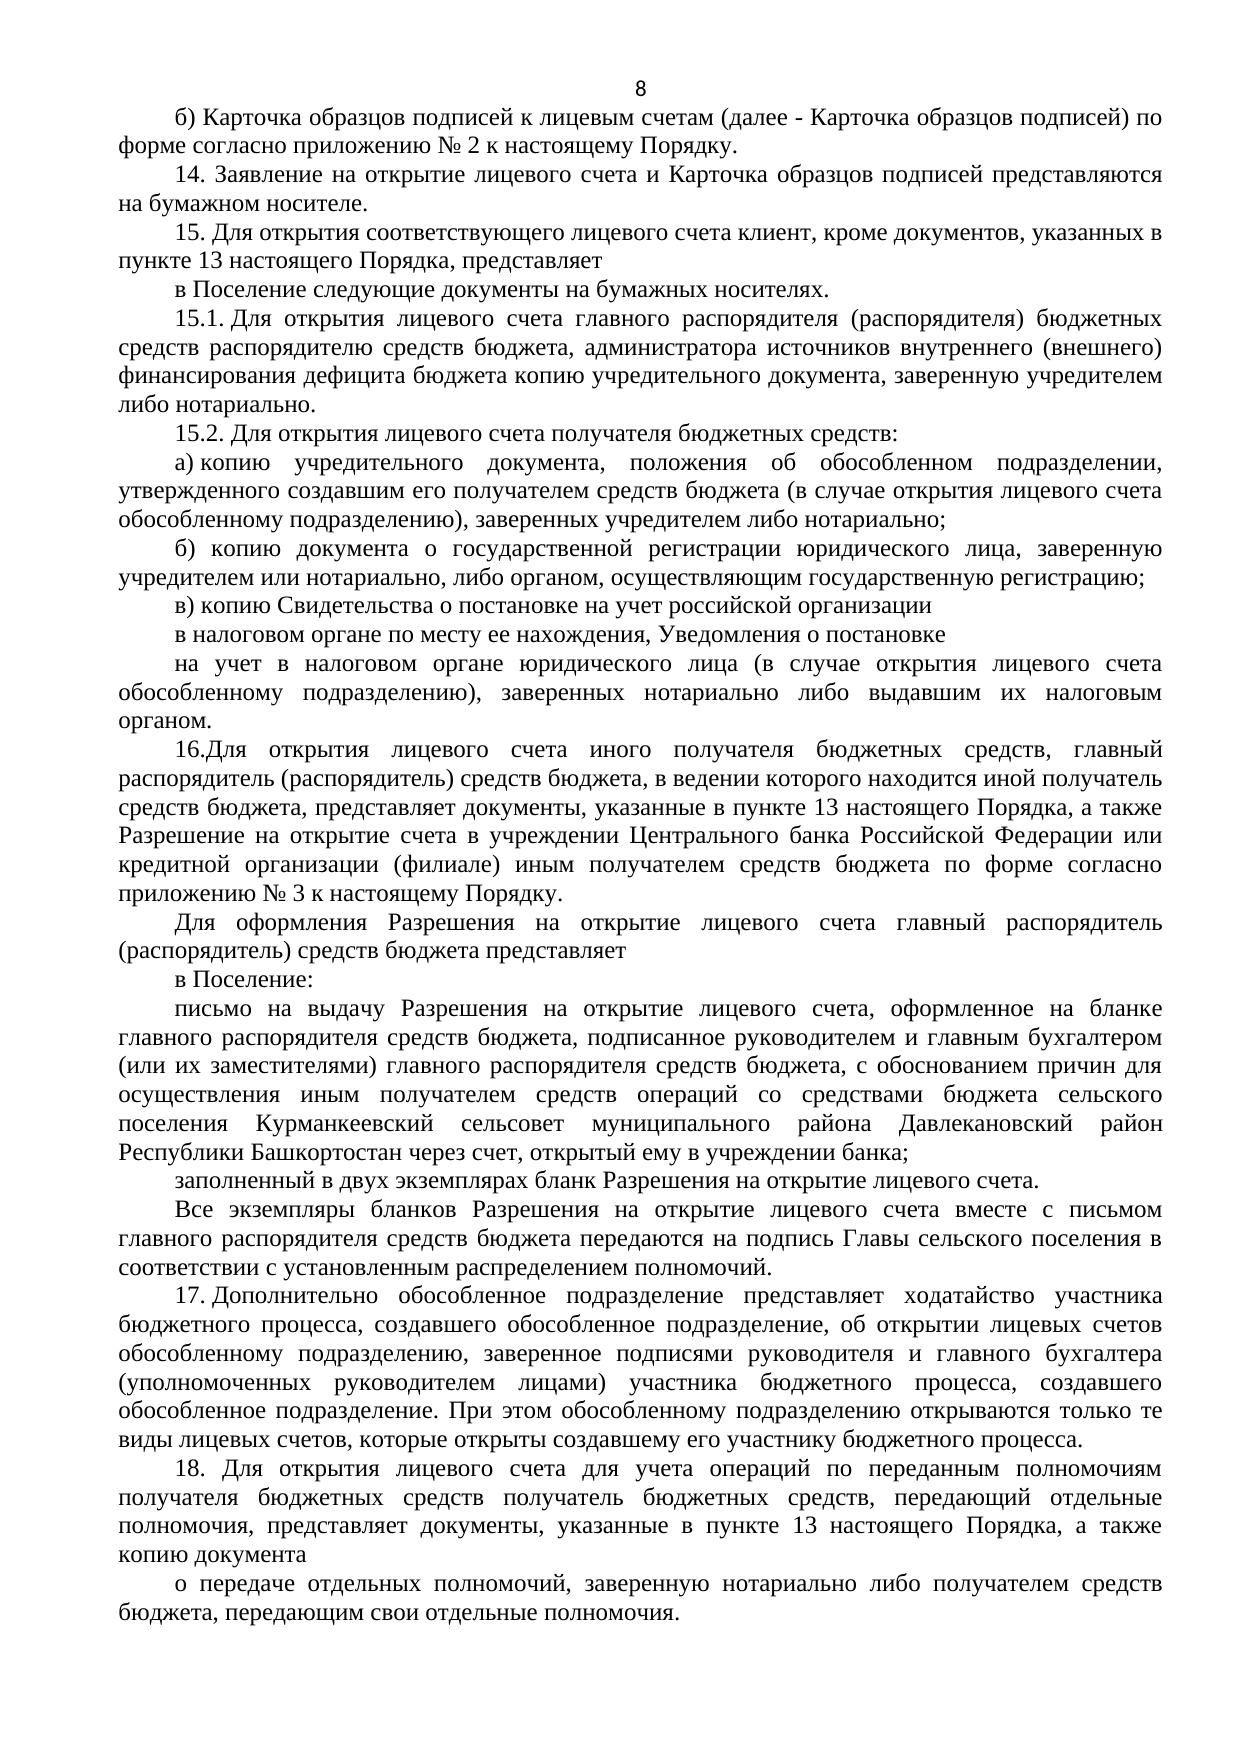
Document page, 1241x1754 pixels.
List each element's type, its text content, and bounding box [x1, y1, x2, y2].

text б) Карточка образцов подписей к лицевым счетам (далее - Карточка образцов подписей) по форме согласно приложению № 2 к настоящему Порядку. [118, 102, 1163, 159]
text 15.2. Для открытия лицевого счета получателя бюджетных средств: [118, 418, 1163, 447]
text в) копию Свидетельства о постановке на учет российской организации [118, 591, 1163, 619]
text б) копию документа о государственной регистрации юридического лица, заверенную учредителем или нотариально, либо органом, осуществляющим государственную регистрацию; [118, 533, 1163, 591]
text на учет в налоговом органе юридического лица (в случае открытия лицевого счета обособленному подразделению), заверенных нотариально либо выдавшим их налоговым органом. [118, 648, 1163, 734]
text Для оформления Разрешения на открытие лицевого счета главный распорядитель (распорядитель) средств бюджета представляет [118, 907, 1163, 964]
text 14. Заявление на открытие лицевого счета и Карточка образцов подписей представляются на бумажном носителе. [118, 159, 1163, 217]
text 18. Для открытия лицевого счета для учета операций по переданным полномочиям получателя бюджетных средств получатель бюджетных средств, передающий отдельные полномочия, представляет документы, указанные в пункте 13 настоящего Порядка, а также копию документа [118, 1453, 1163, 1568]
text а) копию учредительного документа, положения об обособленном подразделении, утвержденного создавшим его получателем средств бюджета (в случае открытия лицевого счета обособленному подразделению), заверенных учредителем либо нотариально; [118, 447, 1163, 533]
text в Поселение: [118, 964, 1163, 993]
text Все экземпляры бланков Разрешения на открытие лицевого счета вместе с письмом главного распорядителя средств бюджета передаются на подпись Главы сельского поселения в соответствии с установленным распределением полномочий. [118, 1194, 1163, 1281]
text о передаче отдельных полномочий, заверенную нотариально либо получателем средств бюджета, передающим свои отдельные полномочия. [118, 1568, 1163, 1626]
text в Поселение следующие документы на бумажных носителях. [118, 274, 1163, 303]
text 17. Дополнительно обособленное подразделение представляет ходатайство участника бюджетного процесса, создавшего обособленное подразделение, об открытии лицевых счетов обособленному подразделению, заверенное подписями руководителя и главного бухгалтера (уполномоченных руководителем лицами) участника бюджетного процесса, создавшего обособленное подразделение. При этом обособленному подразделению открываются только те виды лицевых счетов, которые открыты создавшему его участнику бюджетного процесса. [118, 1281, 1163, 1453]
text письмо на выдачу Разрешения на открытие лицевого счета, оформленное на бланке главного распорядителя средств бюджета, подписанное руководителем и главным бухгалтером (или их заместителями) главного распорядителя средств бюджета, с обоснованием причин для осуществления иным получателем средств операций со средствами бюджета сельского поселения Курманкеевский сельсовет муниципального района Давлекановский район Республики Башкортостан через счет, открытый ему в учреждении банка; [118, 993, 1163, 1166]
text в налоговом органе по месту ее нахождения, Уведомления о постановке [118, 619, 1163, 648]
text заполненный в двух экземплярах бланк Разрешения на открытие лицевого счета. [118, 1166, 1163, 1194]
text 15. Для открытия соответствующего лицевого счета клиент, кроме документов, указанных в пункте 13 настоящего Порядка, представляет [118, 217, 1163, 274]
text 16.Для открытия лицевого счета иного получателя бюджетных средств, главный распорядитель (распорядитель) средств бюджета, в ведении которого находится иной получатель средств бюджета, представляет документы, указанные в пункте 13 настоящего Порядка, а также Разрешение на открытие счета в учреждении Центрального банка Российской Федерации или кредитной организации (филиале) иным получателем средств бюджета по форме согласно приложению № 3 к настоящему Порядку. [118, 734, 1163, 907]
text 15.1. Для открытия лицевого счета главного распорядителя (распорядителя) бюджетных средств распорядителю средств бюджета, администратора источников внутреннего (внешнего) финансирования дефицита бюджета копию учредительного документа, заверенную учредителем либо нотариально. [118, 303, 1163, 418]
